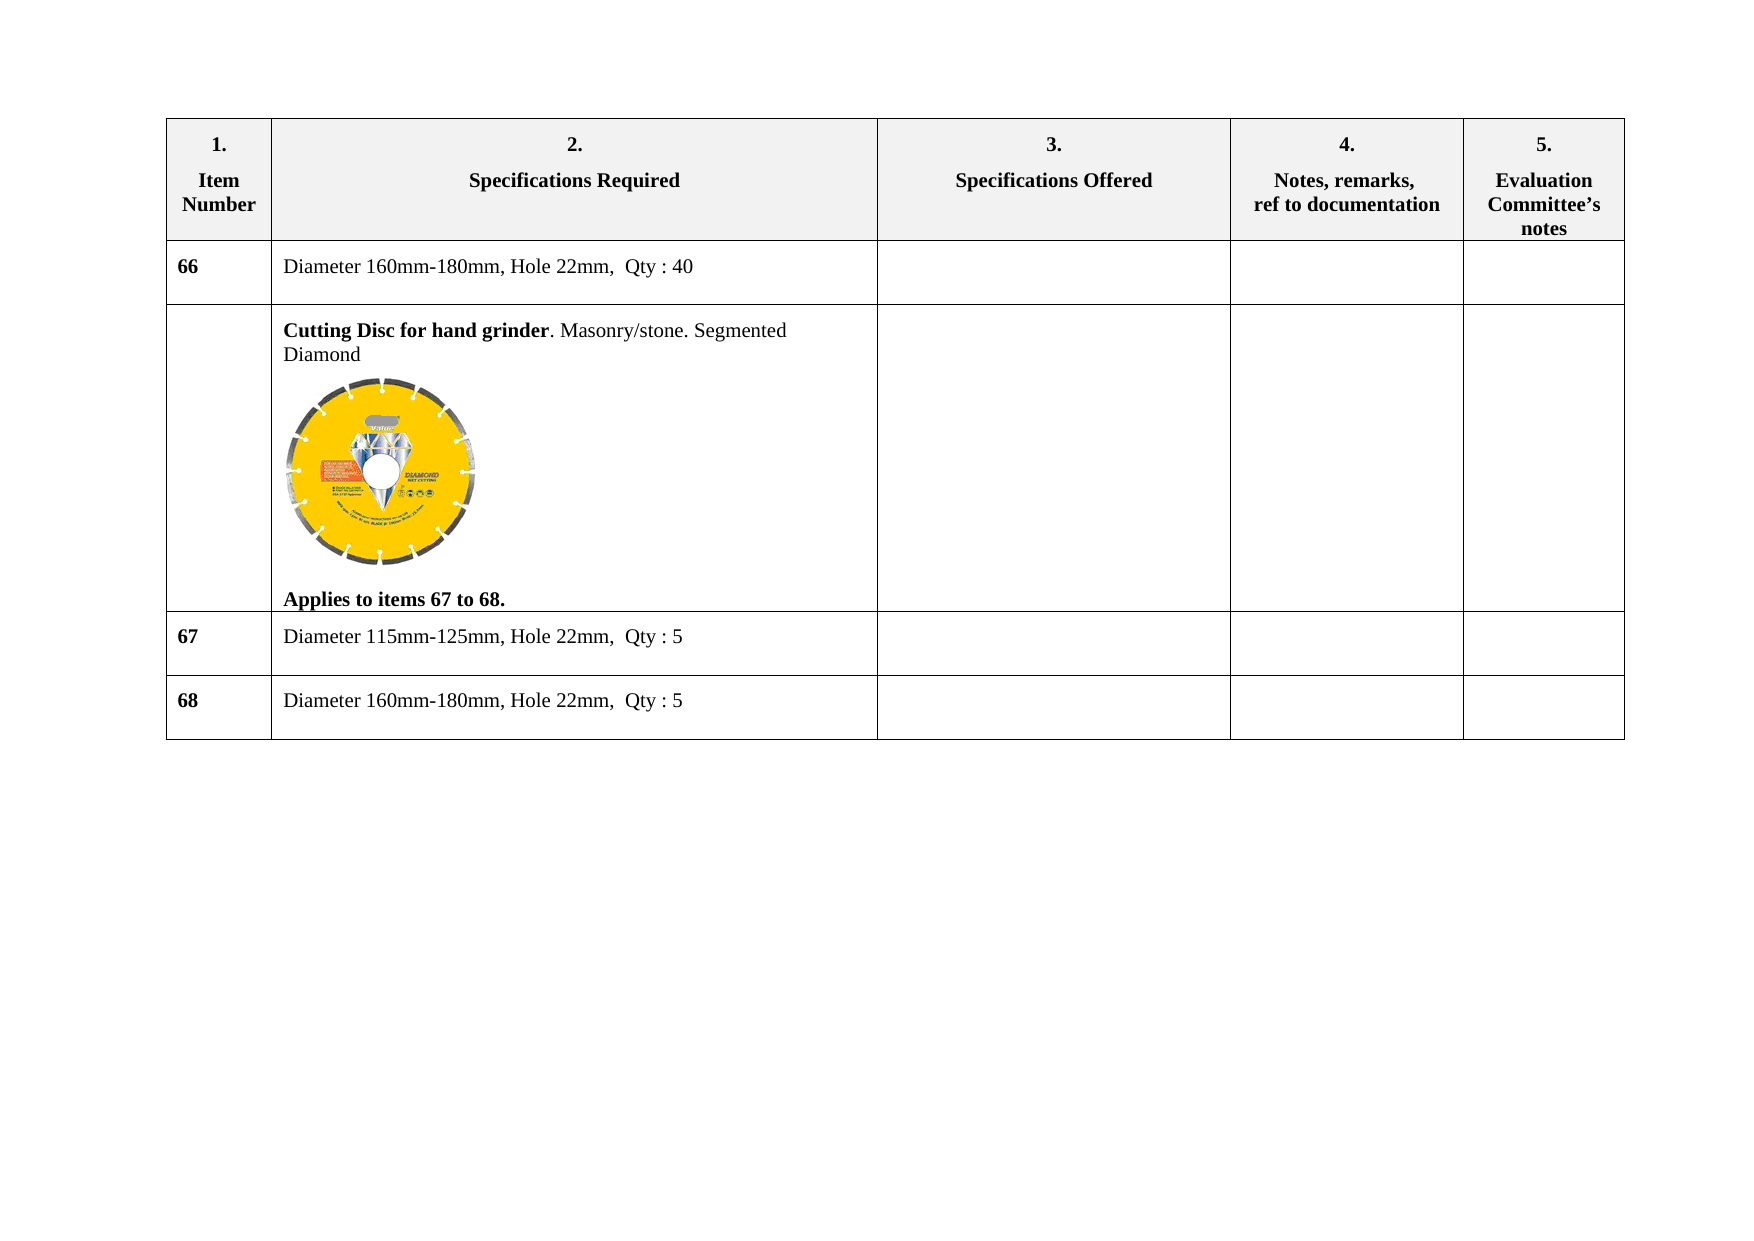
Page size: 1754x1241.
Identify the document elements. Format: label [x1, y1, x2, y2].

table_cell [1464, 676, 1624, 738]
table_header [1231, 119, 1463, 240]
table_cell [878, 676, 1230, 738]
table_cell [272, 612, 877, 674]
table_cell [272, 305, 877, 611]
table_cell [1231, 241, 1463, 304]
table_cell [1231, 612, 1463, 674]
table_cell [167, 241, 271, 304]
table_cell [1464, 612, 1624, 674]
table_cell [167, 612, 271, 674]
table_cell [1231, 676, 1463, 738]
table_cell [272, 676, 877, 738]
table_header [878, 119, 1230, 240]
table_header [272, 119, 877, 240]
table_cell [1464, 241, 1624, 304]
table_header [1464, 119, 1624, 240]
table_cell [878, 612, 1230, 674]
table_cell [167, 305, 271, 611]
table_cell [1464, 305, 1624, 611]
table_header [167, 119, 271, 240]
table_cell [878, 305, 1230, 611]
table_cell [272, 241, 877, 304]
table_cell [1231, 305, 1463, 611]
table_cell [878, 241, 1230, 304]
picture [283, 378, 479, 574]
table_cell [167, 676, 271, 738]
